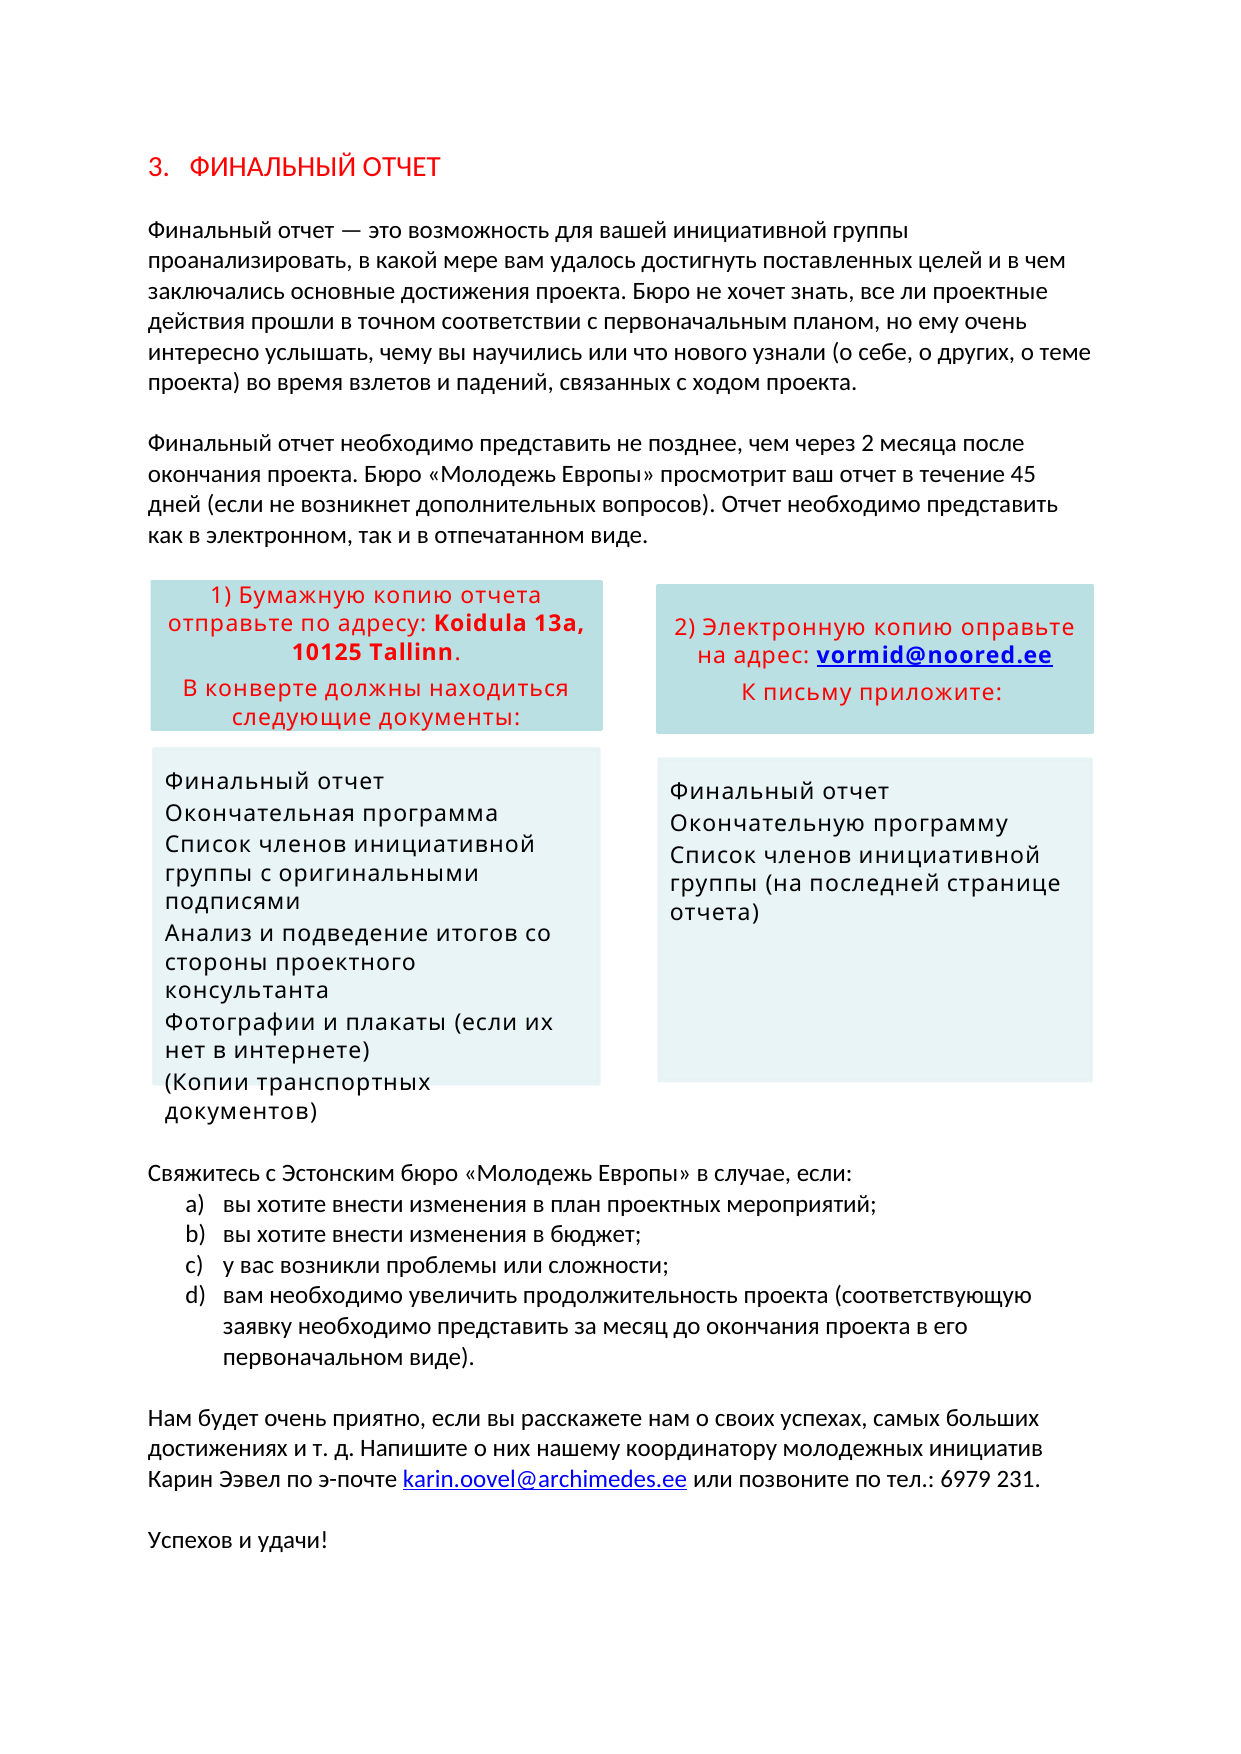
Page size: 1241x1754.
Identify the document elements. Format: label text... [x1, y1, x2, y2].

list вы хотите внести изменения в бюджет; [185, 1218, 1093, 1249]
text Успехов и удачи! [148, 1524, 1093, 1554]
text 3. ФИНАЛЬНЫЙ ОТЧЕТ [148, 148, 1093, 183]
text Финальный отчет — это возможность для вашей инициативной группы проанализировать, в какой мере вам удалось достигнуть поставленных целей и в чем заключались основные достижения проекта. Бюро не хочет знать, все ли проектные действия прошли в точном соответствии с первоначальным планом, но ему очень интересно услышать, чему вы научились или что нового узнали (о себе, о других, о теме проекта) во время взлетов и падений, связанных с ходом проекта. [148, 214, 1093, 397]
list у вас возникли проблемы или сложности; [185, 1249, 1093, 1279]
list вы хотите внести изменения в план проектных мероприятий; [185, 1188, 1093, 1218]
text Финальный отчет необходимо представить не позднее, чем через 2 месяца после окончания проекта. Бюро «Молодежь Европы» просмотрит ваш отчет в течение 45 дней (если не возникнет дополнительных вопросов). Отчет необходимо представить как в электронном, так и в отпечатанном виде. [148, 427, 1093, 549]
text Свяжитесь с Эстонским бюро «Молодежь Европы» в случае, если: [148, 1157, 1093, 1188]
list вам необходимо увеличить продолжительность проекта (соответствующую заявку необходимо представить за месяц до окончания проекта в его первоначальном виде). [185, 1279, 1093, 1371]
text Нам будет очень приятно, если вы расскажете нам о своих успехах, самых больших достижениях и т. д. Напишите о них нашему координатору молодежных инициатив Карин Ээвел по э-почте karin.oovel@archimedes.ee или позвоните по тел.: 6979 231. [148, 1402, 1093, 1493]
